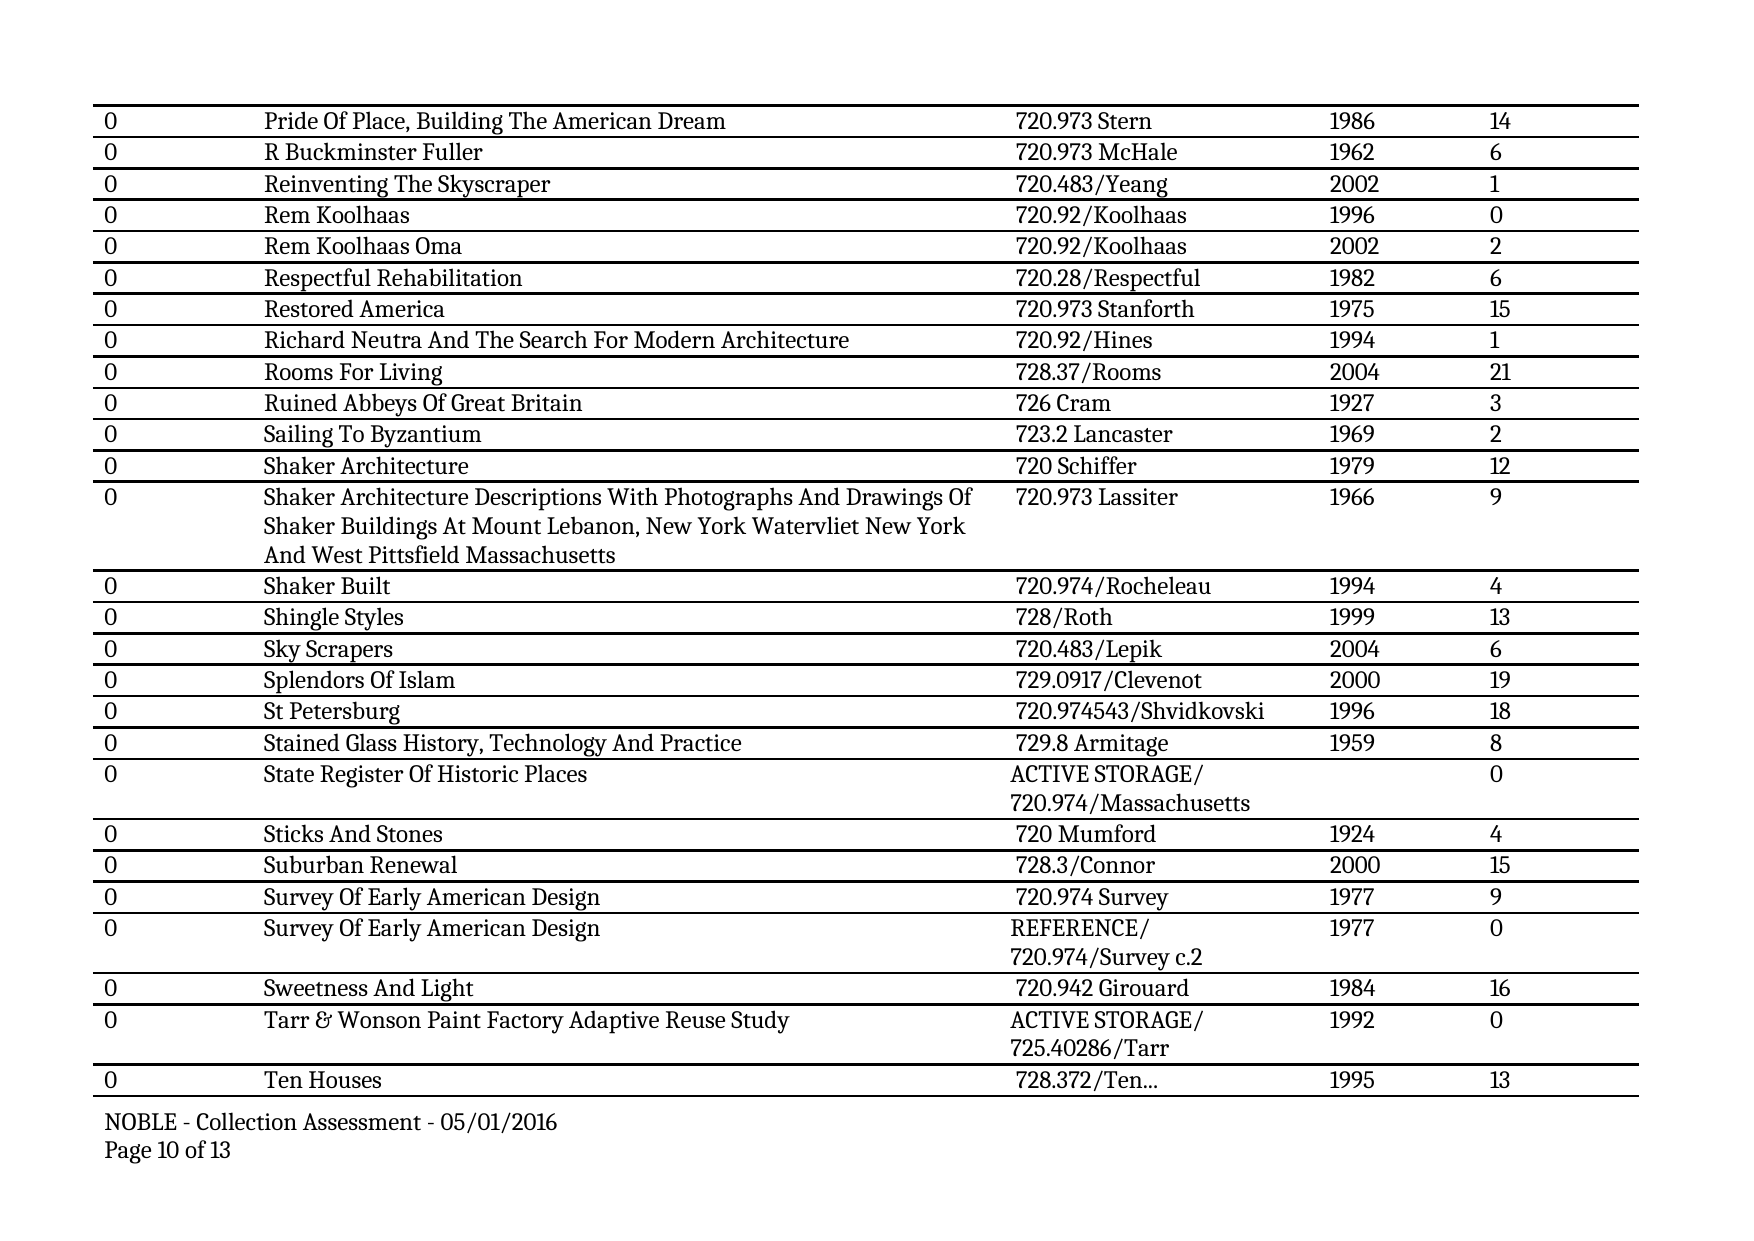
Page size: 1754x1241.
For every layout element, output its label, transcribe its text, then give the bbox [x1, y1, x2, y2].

table_cell 0 [93, 420, 253, 449]
table_cell 720.973 Stern [999, 107, 1319, 136]
table_cell 18 [1479, 697, 1638, 726]
table_cell 0 [93, 974, 253, 1003]
table_cell 1994 [1319, 572, 1478, 601]
table_cell Survey Of Early American Design [253, 914, 999, 972]
table_cell 1962 [1319, 138, 1478, 167]
table_cell Reinventing The Skyscraper [253, 170, 999, 198]
table_cell 720.483/Lepik [999, 635, 1319, 663]
table_cell Pride Of Place, Building The American Dream [253, 107, 999, 136]
table_cell Sailing To Byzantium [253, 420, 999, 449]
table_cell 1992 [1319, 1006, 1478, 1063]
table_cell Rem Koolhaas [253, 201, 999, 229]
table_cell 0 [93, 326, 253, 355]
table_cell 720.973 Lassiter [999, 483, 1319, 569]
table_cell 720.942 Girouard [999, 974, 1319, 1003]
table_cell 2004 [1319, 635, 1478, 663]
table_cell 0 [93, 883, 253, 912]
table_cell 720.28/Respectful [999, 264, 1319, 292]
table_cell 1996 [1319, 697, 1478, 726]
table_cell 728.372/Ten... [999, 1066, 1319, 1094]
table_cell 0 [93, 107, 253, 136]
table_cell 1979 [1319, 452, 1478, 480]
table_cell 0 [93, 232, 253, 261]
table_cell 1982 [1319, 264, 1478, 292]
table_cell 8 [1479, 729, 1638, 757]
table_cell 0 [93, 635, 253, 663]
table_cell 4 [1479, 820, 1638, 849]
table_cell Sky Scrapers [253, 635, 999, 663]
table_cell 728.37/Rooms [999, 358, 1319, 386]
table_cell 1995 [1319, 1066, 1478, 1094]
table_cell 720.92/Koolhaas [999, 232, 1319, 261]
table_cell 1959 [1319, 729, 1478, 757]
table_cell 9 [1479, 883, 1638, 912]
table_cell 0 [93, 264, 253, 292]
table_cell Restored America [253, 295, 999, 324]
table_cell 1977 [1319, 883, 1478, 912]
table_cell 2004 [1319, 358, 1478, 386]
table_cell 15 [1479, 295, 1638, 324]
table_cell 0 [93, 170, 253, 198]
table_cell 720.974/Rocheleau [999, 572, 1319, 601]
table_cell 720 Schiffer [999, 452, 1319, 480]
table_cell 1977 [1319, 914, 1478, 972]
table_cell Sweetness And Light [253, 974, 999, 1003]
table_cell 0 [1479, 1006, 1638, 1063]
table_cell Richard Neutra And The Search For Modern Architecture [253, 326, 999, 355]
table_cell 720.92/Hines [999, 326, 1319, 355]
table_cell St Petersburg [253, 697, 999, 726]
table_cell 1984 [1319, 974, 1478, 1003]
table_cell 13 [1479, 1066, 1638, 1094]
table_cell Tarr & Wonson Paint Factory Adaptive Reuse Study [253, 1006, 999, 1063]
table_cell 720.483/Yeang [999, 170, 1319, 198]
table_cell 21 [1479, 358, 1638, 386]
table_cell 720.974543/Shvidkovski [999, 697, 1319, 726]
table_cell 0 [93, 201, 253, 229]
table_cell 728.3/Connor [999, 852, 1319, 880]
table_cell 1966 [1319, 483, 1478, 569]
table_cell 729.8 Armitage [999, 729, 1319, 757]
table_cell 0 [93, 1006, 253, 1063]
table_cell 726 Cram [999, 389, 1319, 418]
table_cell 723.2 Lancaster [999, 420, 1319, 449]
table_cell 0 [1479, 201, 1638, 229]
table_cell 1999 [1319, 603, 1478, 632]
table_cell 1927 [1319, 389, 1478, 418]
table_cell R Buckminster Fuller [253, 138, 999, 167]
table_cell 2002 [1319, 170, 1478, 198]
table_cell 729.0917/Clevenot [999, 666, 1319, 695]
table_cell 1924 [1319, 820, 1478, 849]
table_cell 720 Mumford [999, 820, 1319, 849]
table_cell 720.973 Stanforth [999, 295, 1319, 324]
table_cell 12 [1479, 452, 1638, 480]
table_cell Suburban Renewal [253, 852, 999, 880]
table_cell 0 [93, 914, 253, 972]
table_cell Shaker Built [253, 572, 999, 601]
table_cell Ruined Abbeys Of Great Britain [253, 389, 999, 418]
table_cell 0 [93, 820, 253, 849]
table_cell 1 [1479, 170, 1638, 198]
table_cell 2 [1479, 232, 1638, 261]
table_cell REFERENCE/ 720.974/Survey c.2 [999, 914, 1319, 972]
table_cell 2 [1479, 420, 1638, 449]
table_cell ACTIVE STORAGE/ 720.974/Massachusetts [999, 760, 1319, 817]
table_cell 0 [93, 852, 253, 880]
table_cell 14 [1479, 107, 1638, 136]
table_cell 1994 [1319, 326, 1478, 355]
table_cell 1975 [1319, 295, 1478, 324]
table_cell 6 [1479, 264, 1638, 292]
table_cell 0 [93, 389, 253, 418]
table_cell 720.92/Koolhaas [999, 201, 1319, 229]
table_cell 728/Roth [999, 603, 1319, 632]
table_cell 0 [93, 666, 253, 695]
table_cell 0 [93, 295, 253, 324]
table_cell 19 [1479, 666, 1638, 695]
table_cell [1319, 760, 1478, 817]
table_cell 16 [1479, 974, 1638, 1003]
table_cell 1996 [1319, 201, 1478, 229]
table_cell 720.973 McHale [999, 138, 1319, 167]
table_cell 1 [1479, 326, 1638, 355]
table_cell 9 [1479, 483, 1638, 569]
table_cell 3 [1479, 389, 1638, 418]
table_cell Shingle Styles [253, 603, 999, 632]
table_cell Respectful Rehabilitation [253, 264, 999, 292]
table_cell 0 [93, 729, 253, 757]
table_cell 13 [1479, 603, 1638, 632]
table_cell 2002 [1319, 232, 1478, 261]
table_cell 0 [93, 1066, 253, 1094]
table_cell 0 [93, 760, 253, 817]
table_cell 2000 [1319, 666, 1478, 695]
table_cell 0 [93, 358, 253, 386]
table_cell 720.974 Survey [999, 883, 1319, 912]
table_cell 6 [1479, 635, 1638, 663]
table_cell 6 [1479, 138, 1638, 167]
table_cell Rem Koolhaas Oma [253, 232, 999, 261]
table_cell Survey Of Early American Design [253, 883, 999, 912]
table_cell 1986 [1319, 107, 1478, 136]
table_cell Shaker Architecture Descriptions With Photographs And Drawings Of Shaker Buildings At Mount Lebanon, New York Watervliet New York And West Pittsfield Massachusetts [253, 483, 999, 569]
table_cell 0 [1479, 914, 1638, 972]
table_cell Stained Glass History, Technology And Practice [253, 729, 999, 757]
table_cell Shaker Architecture [253, 452, 999, 480]
table_cell 2000 [1319, 852, 1478, 880]
table_cell Sticks And Stones [253, 820, 999, 849]
table_cell 0 [93, 483, 253, 569]
table_cell 4 [1479, 572, 1638, 601]
table_cell 15 [1479, 852, 1638, 880]
table_cell State Register Of Historic Places [253, 760, 999, 817]
table_cell 0 [93, 452, 253, 480]
table_cell 1969 [1319, 420, 1478, 449]
table_cell 0 [1479, 760, 1638, 817]
table_cell Rooms For Living [253, 358, 999, 386]
table_cell 0 [93, 697, 253, 726]
table_cell Splendors Of Islam [253, 666, 999, 695]
table_cell Ten Houses [253, 1066, 999, 1094]
table_cell 0 [93, 572, 253, 601]
table_cell 0 [93, 138, 253, 167]
table_cell 0 [93, 603, 253, 632]
table_cell ACTIVE STORAGE/ 725.40286/Tarr [999, 1006, 1319, 1063]
